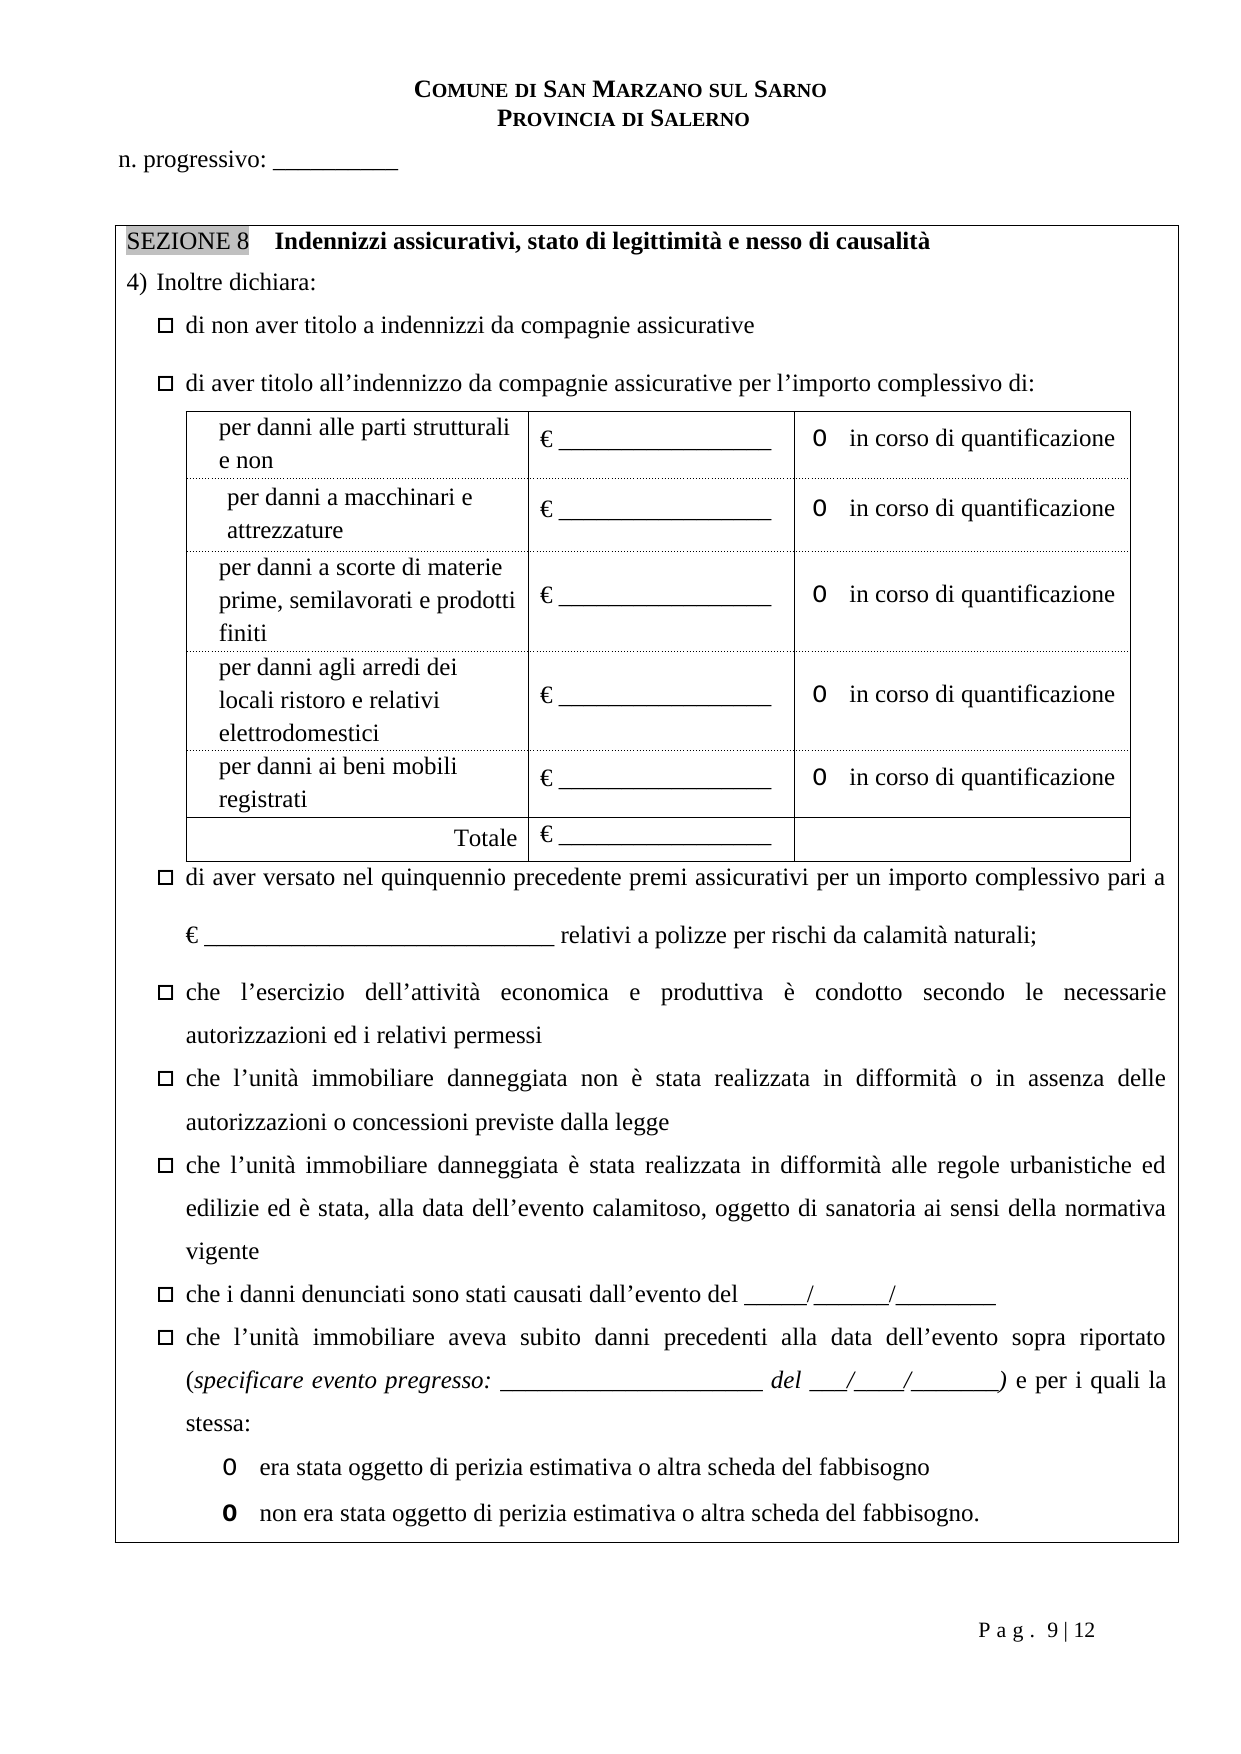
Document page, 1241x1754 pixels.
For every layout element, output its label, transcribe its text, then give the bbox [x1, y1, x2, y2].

table_header SEZIONE 8 Indennizzi assicurativi, stato di legittimità e nesso di causalità Inoltre dichiara: di non aver titolo a indennizzi da compagnie assicurative di aver titolo all’indennizzo da compagnie assicurative per l’importo complessivo di: di aver versato nel quinquennio precedente premi assicurativi per un importo complessivo pari a € ____________________________ relativi a polizze per rischi da calamità naturali; che l’esercizio dell’attività economica e produttiva è condotto secondo le necessarie autorizzazioni ed i relativi permessi che l’unità immobiliare danneggiata non è stata realizzata in difformità o in assenza delle autorizzazioni o concessioni previste dalla legge che l’unità immobiliare danneggiata è stata realizzata in difformità alle regole urbanistiche ed edilizie ed è stata, alla data dell’evento calamitoso, oggetto di sanatoria ai sensi della normativa vigente che i danni denunciati sono stati causati dall’evento del _____/______/________ che l’unità immobiliare aveva subito danni precedenti alla data dell’evento sopra riportato (specificare evento pregresso: _____________________ del ___/____/_______) e per i quali la stessa: era stata oggetto di perizia estimativa o altra scheda del fabbisogno non era stata oggetto di perizia estimativa o altra scheda del fabbisogno. [116, 226, 1178, 1542]
